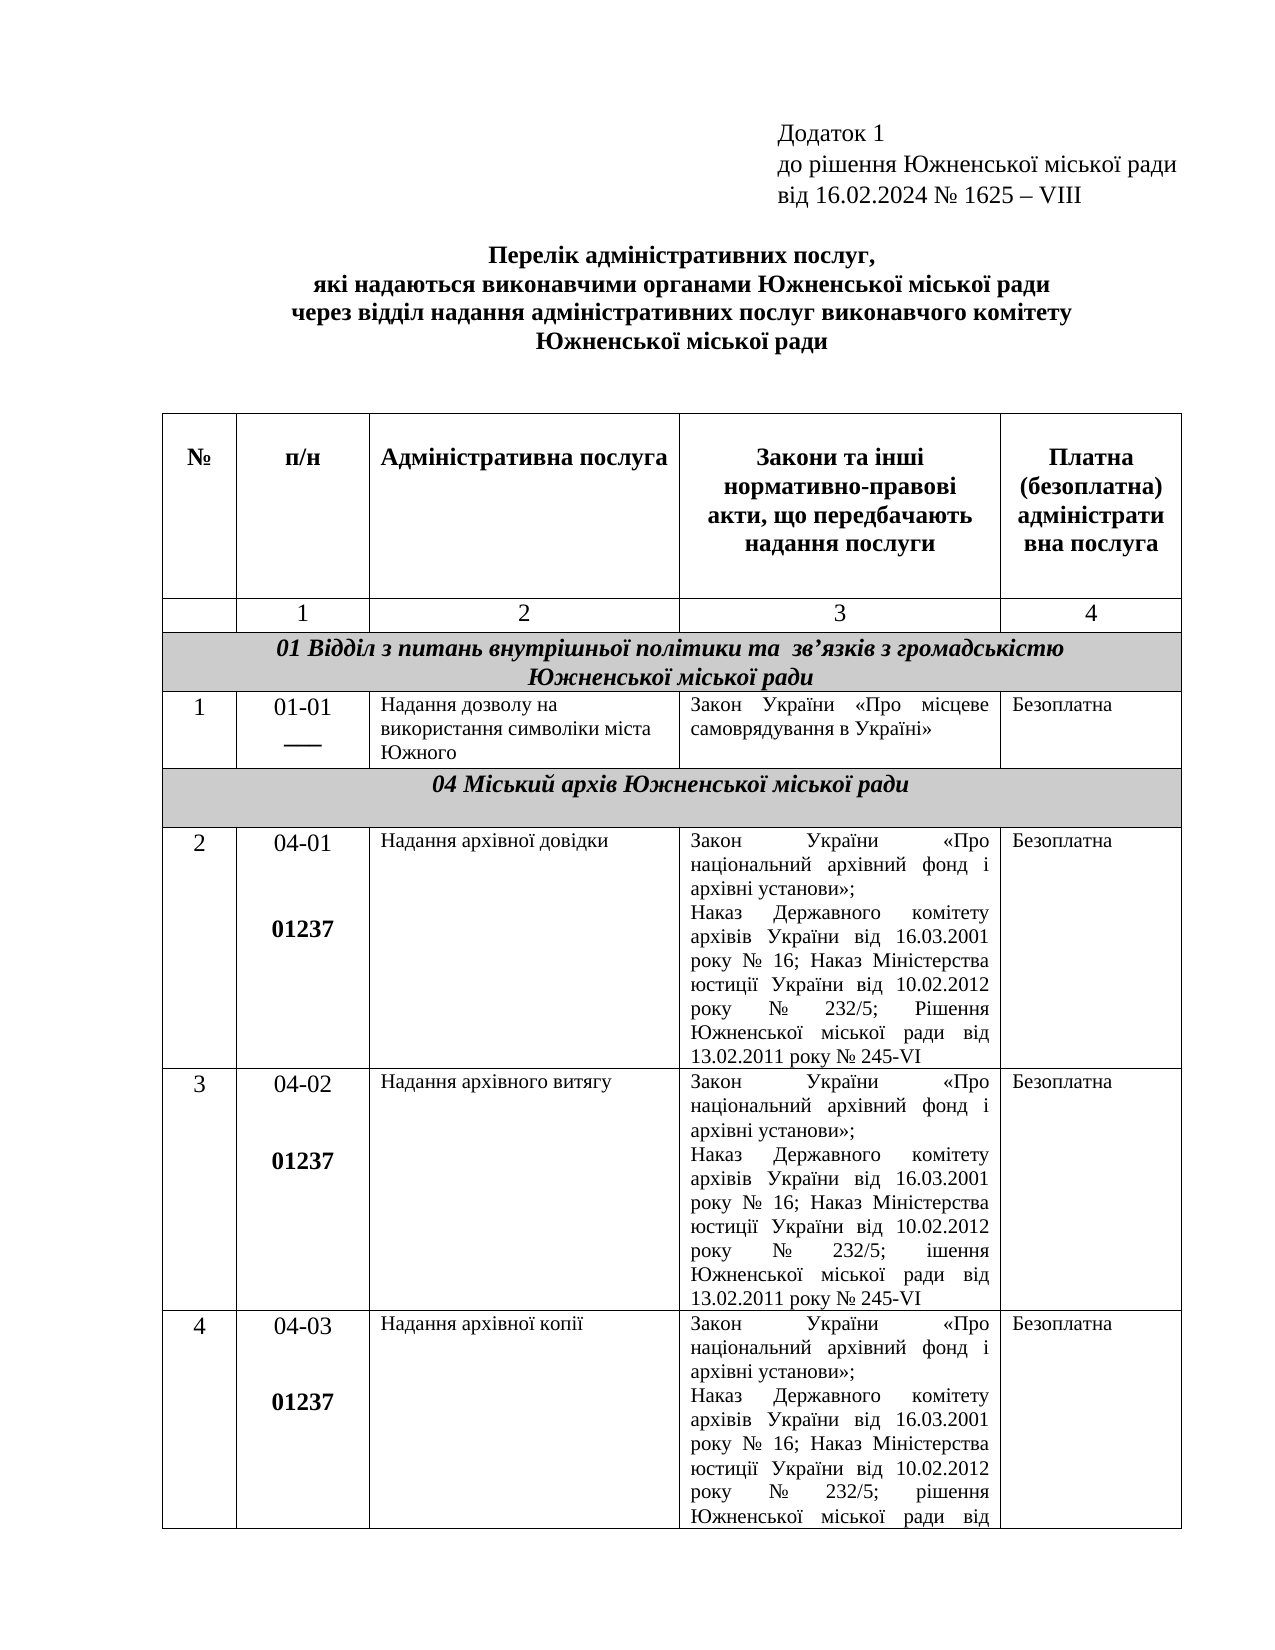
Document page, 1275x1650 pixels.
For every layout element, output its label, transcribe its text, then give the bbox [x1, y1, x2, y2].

text від 16.02.2024 № 1625 – VІІІ [702, 180, 1186, 209]
table_cell 01-01 ___ [237, 692, 369, 768]
text до рішення Южненської міської ради [702, 149, 1186, 178]
table_cell Надання архівного витягу [370, 1069, 679, 1310]
text Перелік адміністративних послуг, [177, 240, 1186, 269]
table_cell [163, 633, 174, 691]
table_cell 4 [1001, 599, 1181, 632]
table_cell 04-02 01237 [237, 1069, 369, 1310]
text Южненської міської ради [177, 326, 1186, 355]
table_cell 3 [680, 599, 1000, 632]
table_cell Надання архівної довідки [370, 828, 679, 1068]
text Додаток 1 [777, 118, 1186, 147]
table_cell 3 [163, 1069, 236, 1310]
text які надаються виконавчими органами Южненської міської ради [177, 269, 1186, 297]
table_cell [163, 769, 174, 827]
table_cell 2 [163, 828, 236, 1068]
table_cell Закон України «Про національний архівний фонд і архівні установи»; Наказ Державного комітету архівів України від 16.03.2001 року № 16; Наказ Міністерства юстиції України від 10.02.2012 року № 232/5; ішення Южненської міської ради від 13.02.2011 року № 245-VІ [680, 1069, 1000, 1310]
text через відділ надання адміністративних послуг виконавчого комітету [177, 297, 1186, 326]
table_cell Надання дозволу на використання символіки міста Южного [370, 692, 679, 768]
table_cell Безоплатна [1001, 692, 1181, 768]
table_cell Закон України «Про місцеве самоврядування в Україні» [680, 692, 1000, 768]
table_cell 1 [163, 692, 236, 768]
table_cell Закон України «Про національний архівний фонд і архівні установи»; Наказ Державного комітету архівів України від 16.03.2001 року № 16; Наказ Міністерства юстиції України від 10.02.2012 року № 232/5; Рішення Южненської міської ради від 13.02.2011 року № 245-VІ [680, 828, 1000, 1068]
table_header п/н [237, 414, 369, 597]
table_cell Безоплатна [1001, 1069, 1181, 1310]
table_cell 1 [237, 599, 369, 632]
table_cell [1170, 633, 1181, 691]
table_cell 4 [163, 1311, 236, 1528]
table_cell Безоплатна [1001, 828, 1181, 1068]
table_header № [163, 414, 236, 597]
table_header Закони та інші нормативно-правові акти, що передбачають надання послуги [680, 414, 1000, 597]
table_cell 2 [370, 599, 679, 632]
table_cell 04-03 01237 [237, 1311, 369, 1528]
table_cell Безоплатна [1001, 1311, 1181, 1528]
table_cell 04-01 01237 [237, 828, 369, 1068]
table_header Платна (безоплатна) адміністративна послуга [1001, 414, 1181, 597]
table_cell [680, 1311, 1000, 1528]
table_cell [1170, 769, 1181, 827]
table_cell [163, 599, 236, 632]
table_header Адміністративна послуга [370, 414, 679, 597]
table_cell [370, 1311, 679, 1528]
